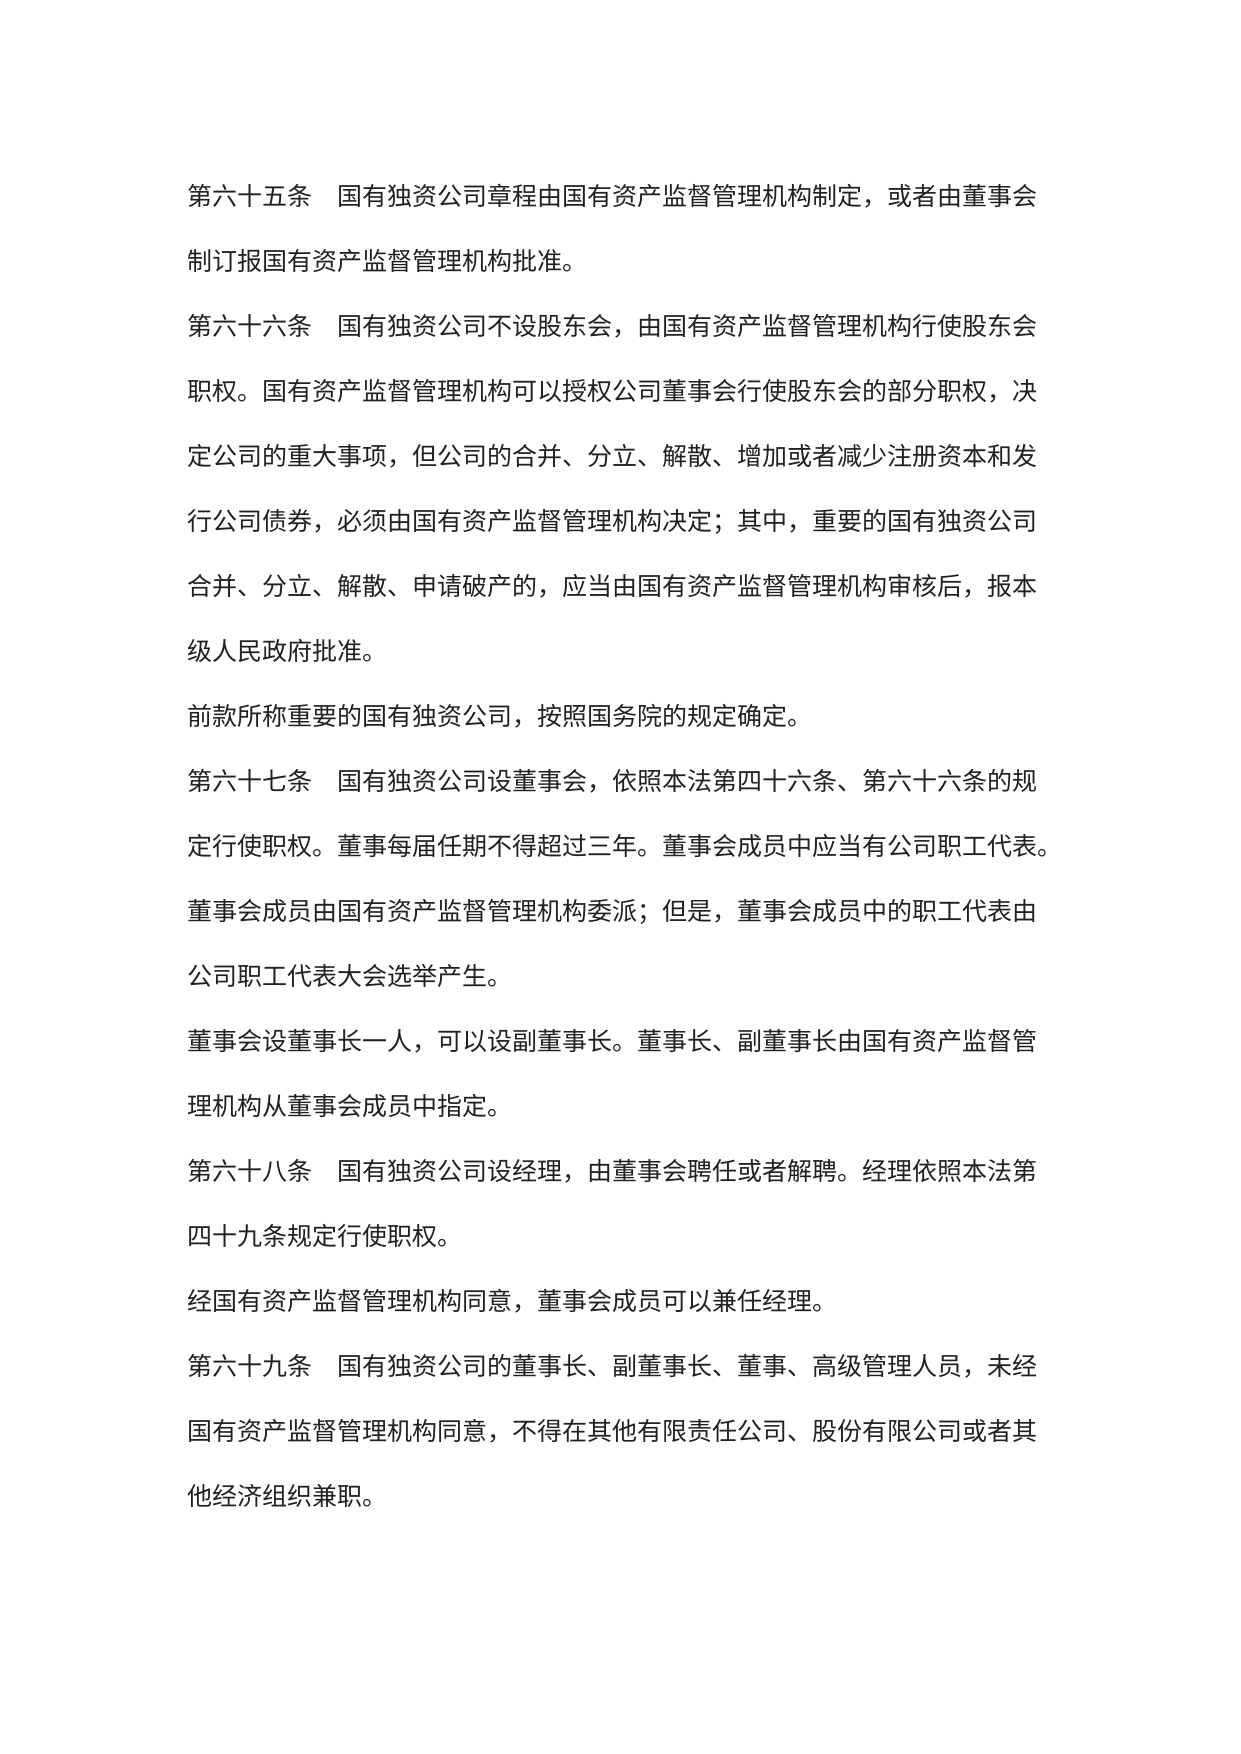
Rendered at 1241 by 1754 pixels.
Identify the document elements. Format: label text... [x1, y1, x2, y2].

text 第六十六条 国有独资公司不设股东会，由国有资产监督管理机构行使股东会职权。国有资产监督管理机构可以授权公司董事会行使股东会的部分职权，决定公司的重大事项，但公司的合并、分立、解散、增加或者减少注册资本和发行公司债券，必须由国有资产监督管理机构决定；其中，重要的国有独资公司合并、分立、解散、申请破产的，应当由国有资产监督管理机构审核后，报本级人民政府批准。 [187, 292, 1053, 682]
text 第六十八条 国有独资公司设经理，由董事会聘任或者解聘。经理依照本法第四十九条规定行使职权。 [187, 1137, 1053, 1267]
text 经国有资产监督管理机构同意，董事会成员可以兼任经理。 [187, 1267, 1053, 1332]
text 董事会成员由国有资产监督管理机构委派；但是，董事会成员中的职工代表由公司职工代表大会选举产生。 [187, 877, 1053, 1007]
text 董事会设董事长一人，可以设副董事长。董事长、副董事长由国有资产监督管理机构从董事会成员中指定。 [187, 1007, 1053, 1137]
text 前款所称重要的国有独资公司，按照国务院的规定确定。 [187, 682, 1053, 747]
text 第六十九条 国有独资公司的董事长、副董事长、董事、高级管理人员，未经国有资产监督管理机构同意，不得在其他有限责任公司、股份有限公司或者其他经济组织兼职。 [187, 1332, 1053, 1527]
text 第六十七条 国有独资公司设董事会，依照本法第四十六条、第六十六条的规定行使职权。董事每届任期不得超过三年。董事会成员中应当有公司职工代表。 [187, 747, 1053, 877]
text 第六十五条 国有独资公司章程由国有资产监督管理机构制定，或者由董事会制订报国有资产监督管理机构批准。 [187, 162, 1053, 292]
